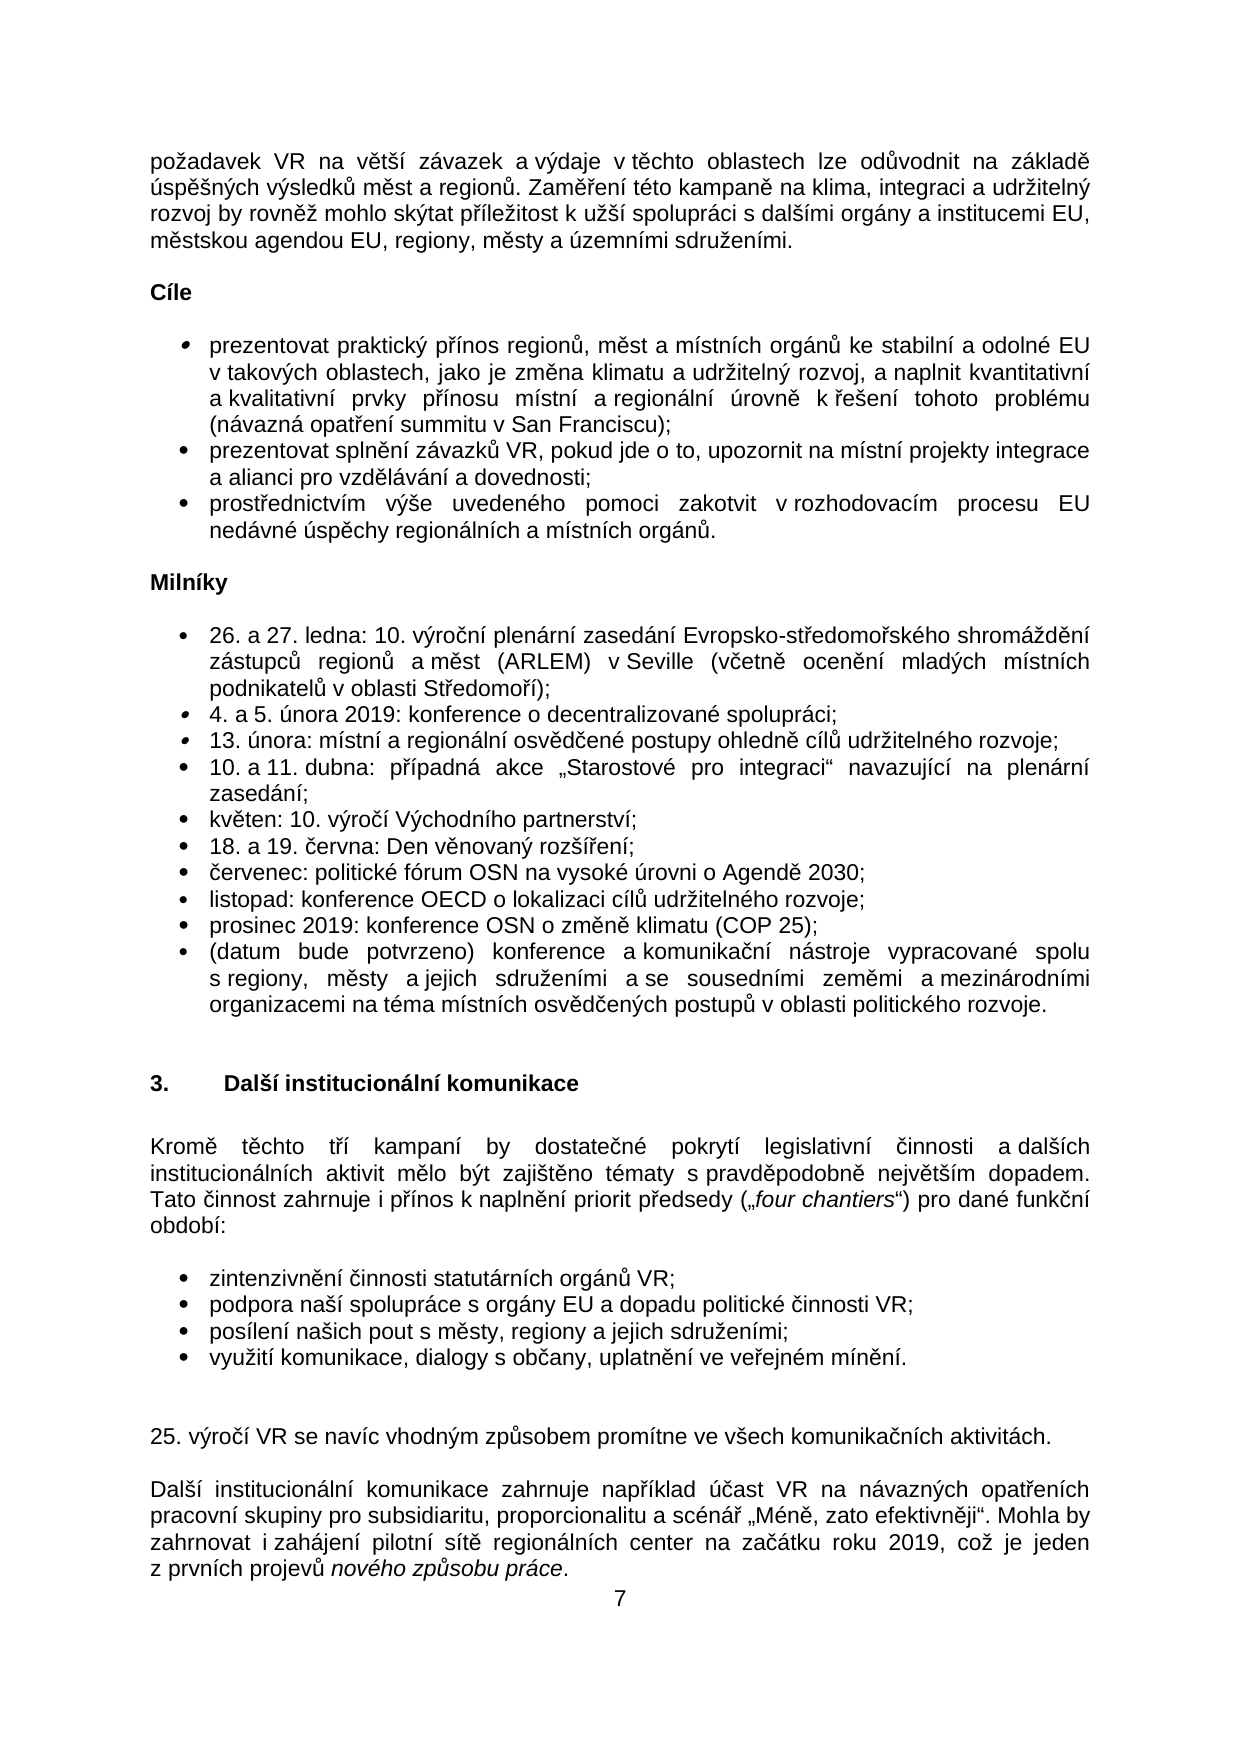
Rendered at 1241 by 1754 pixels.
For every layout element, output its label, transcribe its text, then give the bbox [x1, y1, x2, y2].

text Další institucionální komunikace zahrnuje například účast VR na návazných opatřeních pracovní skupiny pro subsidiaritu, proporcionalitu a scénář „Méně, zato efektivněji“. Mohla by zahrnovat i zahájení pilotní sítě regionálních center na začátku roku 2019, což je jeden z prvních projevů nového způsobu práce. [150, 1476, 1090, 1581]
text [150, 148, 1090, 253]
list prezentovat praktický přínos regionů, měst a místních orgánů ke stabilní a odolné EU v takových oblastech, jako je změna klimatu a udržitelný rozvoj, a naplnit kvantitativní a kvalitativní prvky přínosu místní a regionální úrovně k řešení tohoto problému (návazná opatření summitu v San Franciscu); [179, 332, 1090, 437]
list 26. a 27. ledna: 10. výroční plenární zasedání Evropsko-středomořského shromáždění zástupců regionů a měst (ARLEM) v Seville (včetně ocenění mladých místních podnikatelů v oblasti Středomoří); [179, 622, 1090, 701]
list květen: 10. výročí Východního partnerství; [179, 806, 1090, 833]
text Kromě těchto tří kampaní by dostatečné pokrytí legislativní činnosti a dalších institucionálních aktivit mělo být zajištěno tématy s pravděpodobně největším dopadem. Tato činnost zahrnuje i přínos k naplnění priorit předsedy („four chantiers“) pro dané funkční období: [150, 1133, 1090, 1238]
list využití komunikace, dialogy s občany, uplatnění ve veřejném mínění. [179, 1344, 1090, 1370]
list zintenzivnění činnosti statutárních orgánů VR; [179, 1265, 1090, 1291]
list prezentovat splnění závazků VR, pokud jde o to, upozornit na místní projekty integrace a alianci pro vzdělávání a dovednosti; [179, 437, 1090, 490]
list 10. a 11. dubna: případná akce „Starostové pro integraci“ navazující na plenární zasedání; [179, 754, 1090, 806]
text Milníky [150, 569, 1090, 596]
list (datum bude potvrzeno) konference a komunikační nástroje vypracované spolu s regiony, městy a jejich sdruženími a se sousedními zeměmi a mezinárodními organizacemi na téma místních osvědčených postupů v oblasti politického rozvoje. [179, 938, 1090, 1017]
list 4. a 5. února 2019: konference o decentralizované spolupráci; [179, 701, 1090, 727]
text 25. výročí VR se navíc vhodným způsobem promítne ve všech komunikačních aktivitách. [150, 1423, 1090, 1449]
text Cíle [150, 279, 1090, 306]
list 13. února: místní a regionální osvědčené postupy ohledně cílů udržitelného rozvoje; [179, 727, 1090, 754]
list 18. a 19. června: Den věnovaný rozšíření; [179, 833, 1090, 859]
list listopad: konference OECD o lokalizaci cílů udržitelného rozvoje; [179, 886, 1090, 912]
list posílení našich pout s městy, regiony a jejich sdruženími; [179, 1318, 1090, 1344]
list červenec: politické fórum OSN na vysoké úrovni o Agendě 2030; [179, 859, 1090, 886]
list podpora naší spolupráce s orgány EU a dopadu politické činnosti VR; [179, 1291, 1090, 1318]
subtitle Další institucionální komunikace [150, 1070, 1090, 1096]
list prostřednictvím výše uvedeného pomoci zakotvit v rozhodovacím procesu EU nedávné úspěchy regionálních a místních orgánů. [179, 490, 1090, 543]
list prosinec 2019: konference OSN o změně klimatu (COP 25); [179, 912, 1090, 938]
